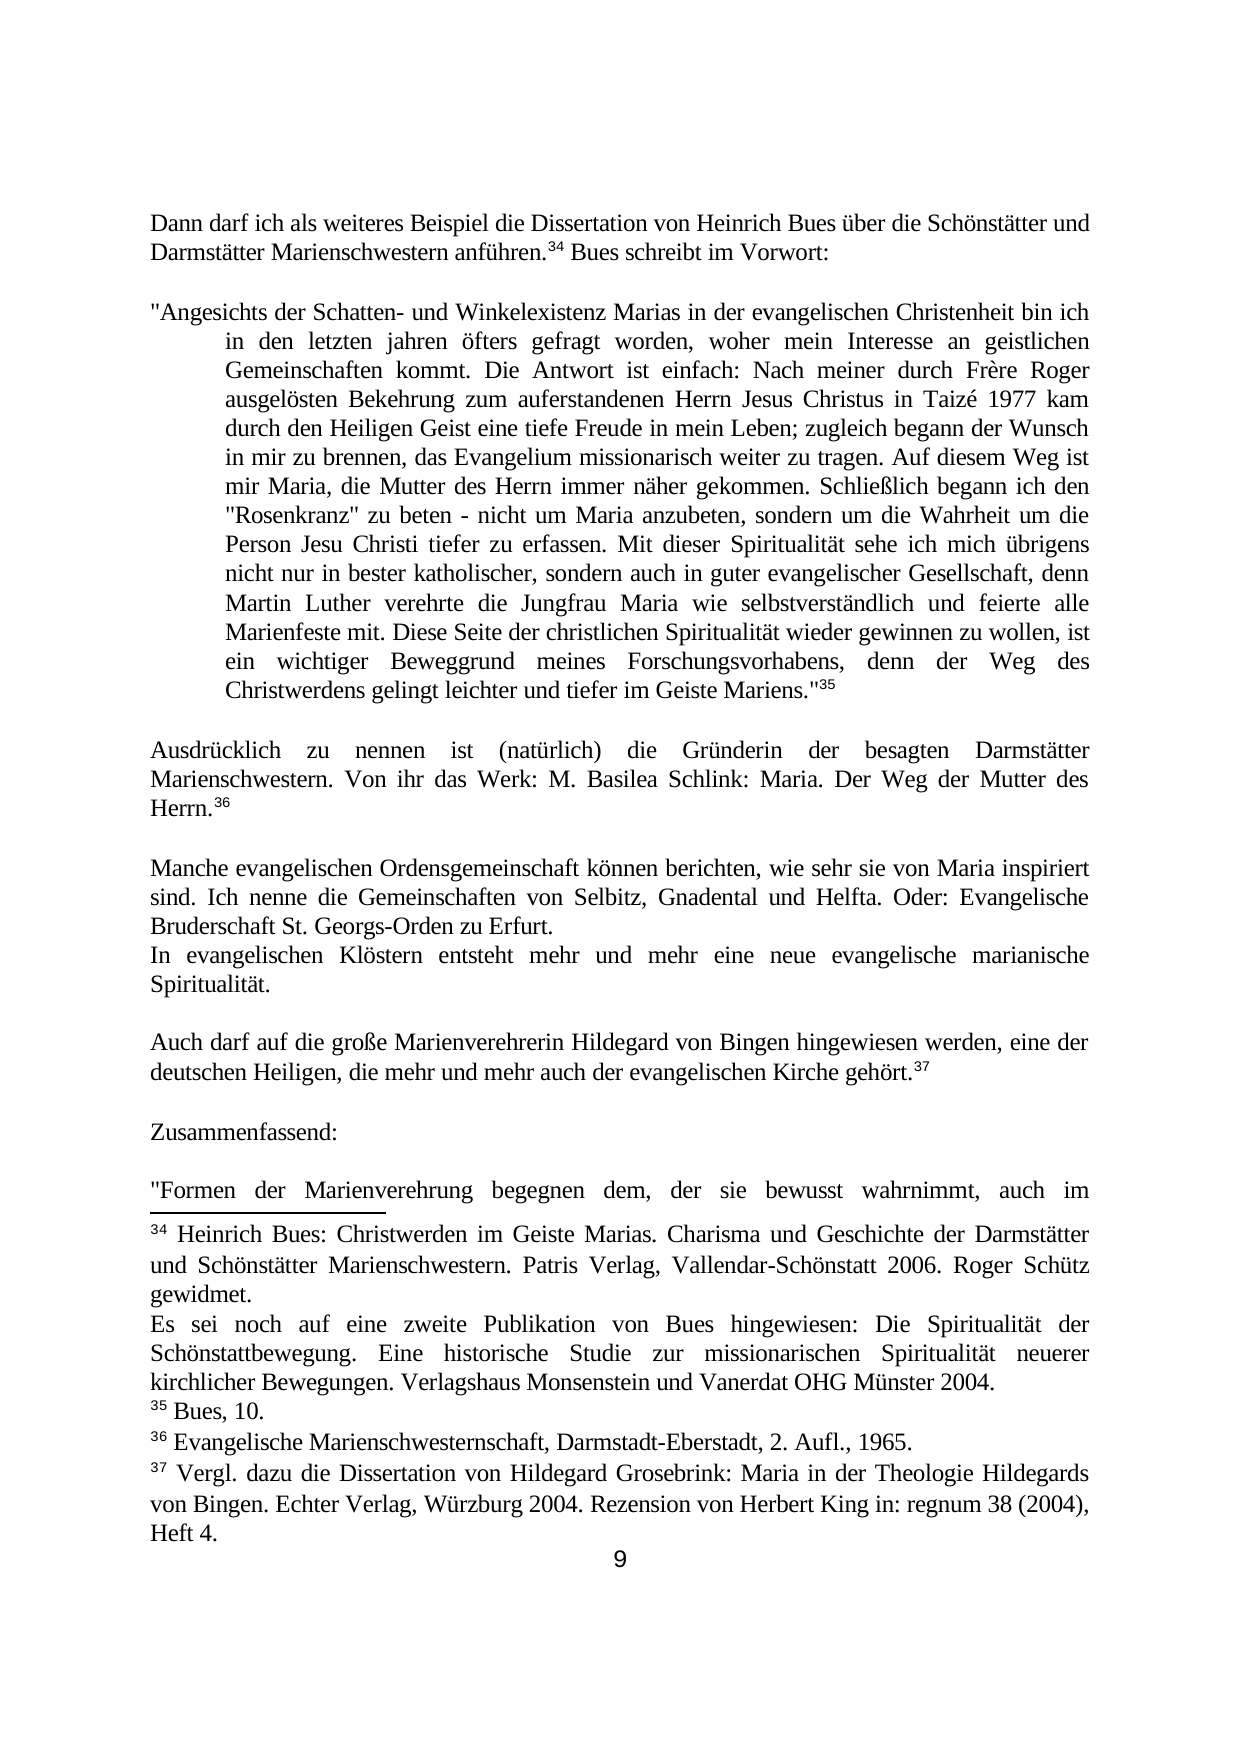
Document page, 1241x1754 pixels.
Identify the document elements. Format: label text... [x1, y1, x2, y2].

text Manche evangelischen Ordensgemeinschaft können berichten, wie sehr sie von Maria inspiriert sind. Ich nenne die Gemeinschaften von Selbitz, Gnadental und Helfta. Oder: Evangelische Bruderschaft St. Georgs-Orden zu Erfurt. [150, 853, 1090, 940]
text Dann darf ich als weiteres Beispiel die Dissertation von Heinrich Bues über die Schönstätter und Darmstätter Marienschwestern anführen. Bues schreibt im Vorwort: [150, 208, 1090, 268]
text Ausdrücklich zu nennen ist (natürlich) die Gründerin der besagten Darmstätter Marienschwestern. Von ihr das Werk: M. Basilea Schlink: Maria. Der Weg der Mutter des Herrn. [150, 735, 1090, 824]
text Zusammenfassend: [150, 1116, 1090, 1146]
text In evangelischen Klöstern entsteht mehr und mehr eine neue evangelische marianische Spiritualität. [150, 940, 1090, 998]
text "Angesichts der Schatten- und Winkelexistenz Marias in der evangelischen Christenheit bin ich in den letzten jahren öfters gefragt worden, woher mein Interesse an geistlichen Gemeinschaften kommt. Die Antwort ist einfach: Nach meiner durch Frère Roger ausgelösten Bekehrung zum auferstandenen Herrn Jesus Christus in Taizé 1977 kam durch den Heiligen Geist eine tiefe Freude in mein Leben; zugleich begann der Wunsch in mir zu brennen, das Evangelium missionarisch weiter zu tragen. Auf diesem Weg ist mir Maria, die Mutter des Herrn immer näher gekommen. Schließlich begann ich den "Rosenkranz" zu beten - nicht um Maria anzubeten, sondern um die Wahrheit um die Person Jesu Christi tiefer zu erfassen. Mit dieser Spiritualität sehe ich mich übrigens nicht nur in bester katholischer, sondern auch in guter evangelischer Gesellschaft, denn Martin Luther verehrte die Jungfrau Maria wie selbstverständlich und feierte alle Marienfeste mit. Diese Seite der christlichen Spiritualität wieder gewinnen zu wollen, ist ein wichtiger Beweggrund meines Forschungsvorhabens, denn der Weg des Christwerdens gelingt leichter und tiefer im Geiste Mariens." [150, 297, 1090, 706]
text Auch darf auf die große Marienverehrerin Hildegard von Bingen hingewiesen werden, eine der deutschen Heiligen, die mehr und mehr auch der evangelischen Kirche gehört. [150, 1027, 1090, 1087]
